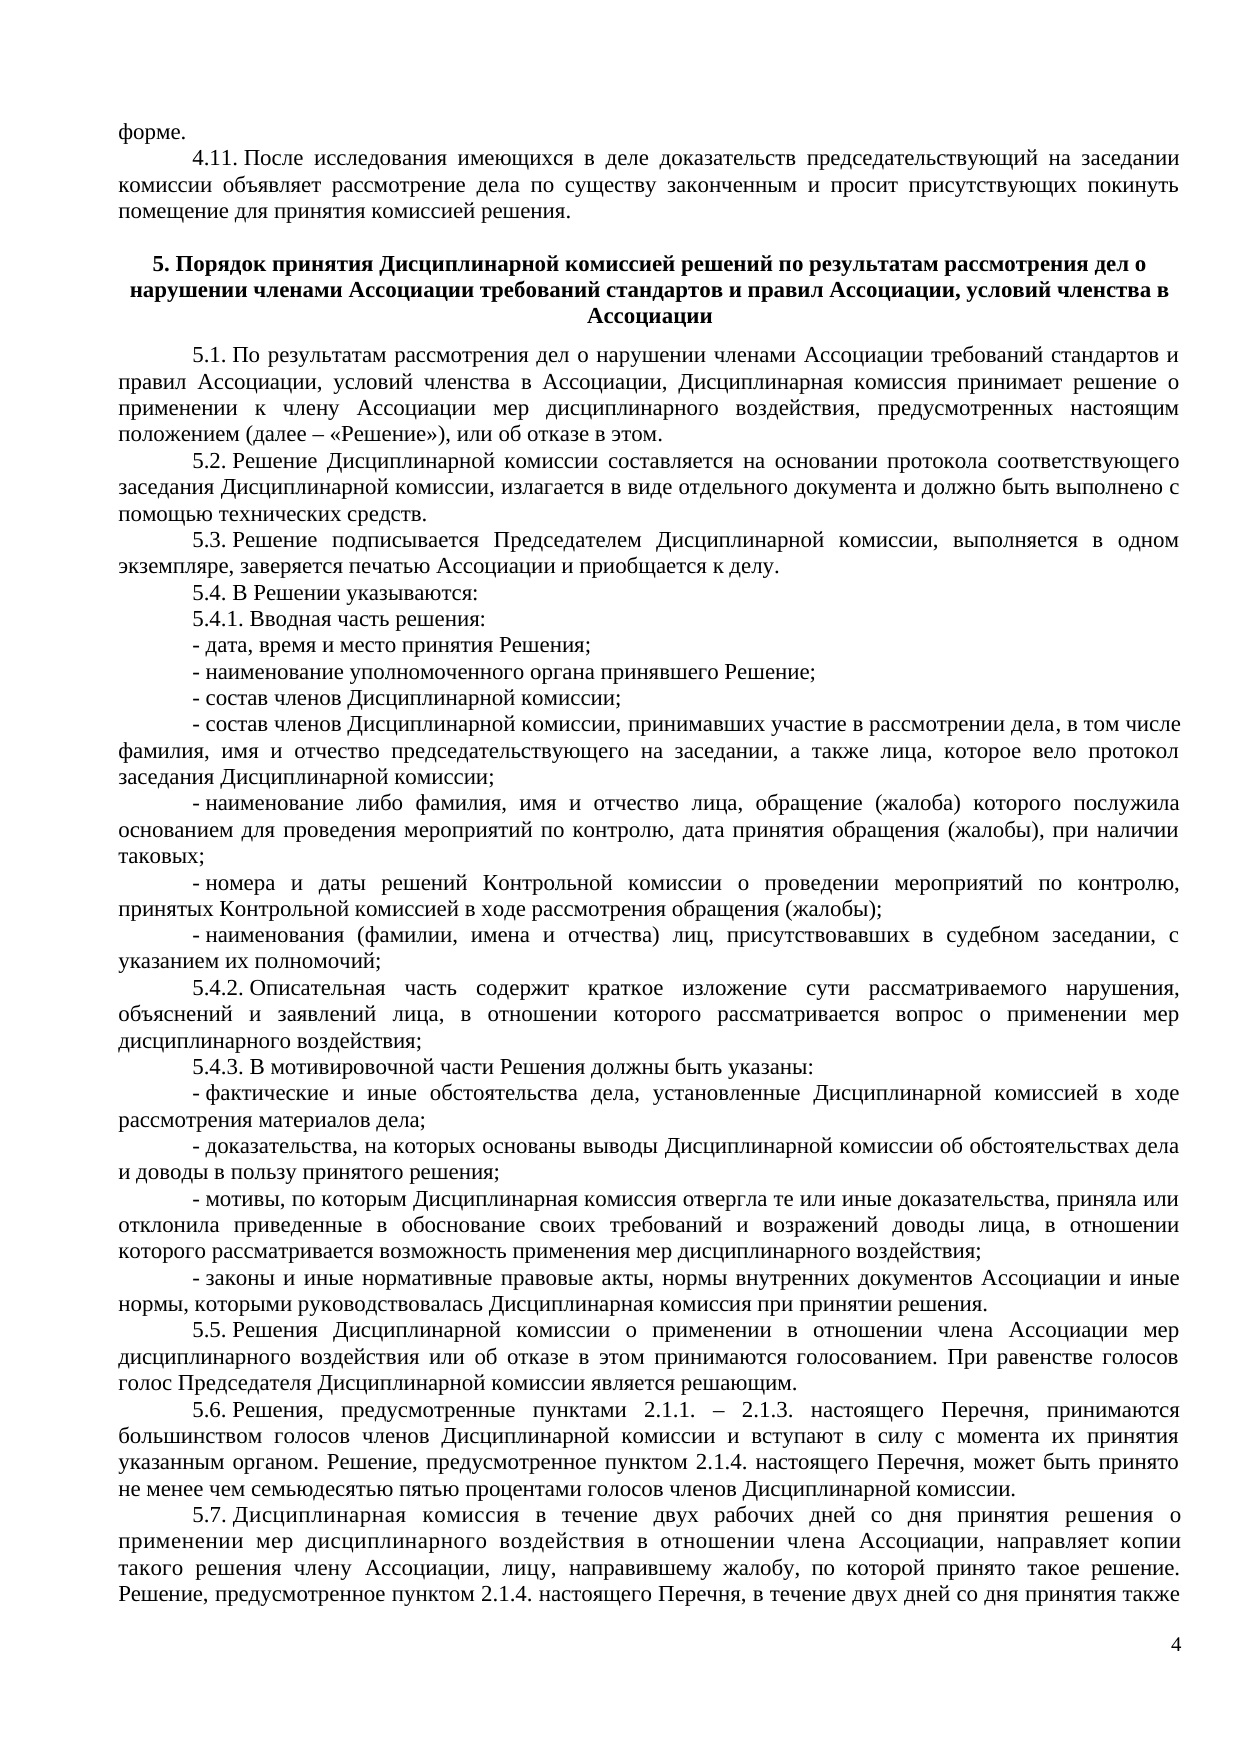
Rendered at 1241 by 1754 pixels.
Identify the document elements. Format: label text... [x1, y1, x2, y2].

text 5.6. Решения, предусмотренные пунктами 2.1.1. – 2.1.3. настоящего Перечня, принимаются большинством голосов членов Дисциплинарной комиссии и вступают в силу с момента их принятия указанным органом. Решение, предусмотренное пунктом 2.1.4. настоящего Перечня, может быть принято не менее чем семьюдесятью пятью процентами голосов членов Дисциплинарной комиссии. [118, 1396, 1181, 1501]
text 5.5. Решения Дисциплинарной комиссии о применении в отношении члена Ассоциации мер дисциплинарного воздействия или об отказе в этом принимаются голосованием. При равенстве голосов голос Председателя Дисциплинарной комиссии является решающим. [118, 1317, 1181, 1396]
text - фактические и иные обстоятельства дела, установленные Дисциплинарной комиссией в ходе рассмотрения материалов дела; [118, 1079, 1181, 1132]
text 5.1. По результатам рассмотрения дел о нарушении членами Ассоциации требований стандартов и правил Ассоциации, условий членства в Ассоциации, Дисциплинарная комиссия принимает решение о применении к члену Ассоциации мер дисциплинарного воздействия, предусмотренных настоящим положением (далее – «Решение»), или об отказе в этом. [118, 341, 1181, 447]
text - номера и даты решений Контрольной комиссии о проведении мероприятий по контролю, принятых Контрольной комиссией в ходе рассмотрения обращения (жалобы); [118, 868, 1181, 921]
text 5.2. Решение Дисциплинарной комиссии составляется на основании протокола соответствующего заседания Дисциплинарной комиссии, излагается в виде отдельного документа и должно быть выполнено с помощью технических средств. [118, 447, 1181, 526]
text - законы и иные нормативные правовые акты, нормы внутренних документов Ассоциации и иные нормы, которыми руководствовалась Дисциплинарная комиссия при принятии решения. [118, 1264, 1181, 1317]
text - состав членов Дисциплинарной комиссии, принимавших участие в рассмотрении дела, в том числе фамилия, имя и отчество председательствующего на заседании, а также лица, которое вело протокол заседания Дисциплинарной комиссии; [118, 710, 1181, 789]
text - дата, время и место принятия Решения; [118, 631, 1181, 658]
text - наименование уполномоченного органа принявшего Решение; [118, 658, 1181, 684]
text - наименование либо фамилия, имя и отчество лица, обращение (жалоба) которого послужила основанием для проведения мероприятий по контролю, дата принятия обращения (жалобы), при наличии таковых; [118, 789, 1181, 868]
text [118, 118, 1181, 144]
text - доказательства, на которых основаны выводы Дисциплинарной комиссии об обстоятельствах дела и доводы в пользу принятого решения; [118, 1132, 1181, 1185]
text 4.11. После исследования имеющихся в деле доказательств председательствующий на заседании комиссии объявляет рассмотрение дела по существу законченным и просит присутствующих покинуть помещение для принятия комиссией решения. [118, 144, 1181, 223]
text 5.3. Решение подписывается Председателем Дисциплинарной комиссии, выполняется в одном экземпляре, заверяется печатью Ассоциации и приобщается к делу. [118, 526, 1181, 579]
text 5. Порядок принятия Дисциплинарной комиссией решений по результатам рассмотрения дел о нарушении членами Ассоциации требований стандартов и правил Ассоциации, условий членства в Ассоциации [118, 250, 1181, 329]
text 5.4.3. В мотивировочной части Решения должны быть указаны: [118, 1053, 1181, 1079]
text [118, 1501, 1181, 1606]
text - наименования (фамилии, имена и отчества) лиц, присутствовавших в судебном заседании, с указанием их полномочий; [118, 921, 1181, 974]
text - мотивы, по которым Дисциплинарная комиссия отвергла те или иные доказательства, приняла или отклонила приведенные в обоснование своих требований и возражений доводы лица, в отношении которого рассматривается возможность применения мер дисциплинарного воздействия; [118, 1185, 1181, 1264]
text 5.4.1. Вводная часть решения: [118, 605, 1181, 631]
text 5.4. В Решении указываются: [118, 579, 1181, 605]
text - состав членов Дисциплинарной комиссии; [118, 684, 1181, 710]
text 5.4.2. Описательная часть содержит краткое изложение сути рассматриваемого нарушения, объяснений и заявлений лица, в отношении которого рассматривается вопрос о применении мер дисциплинарного воздействия; [118, 974, 1181, 1053]
